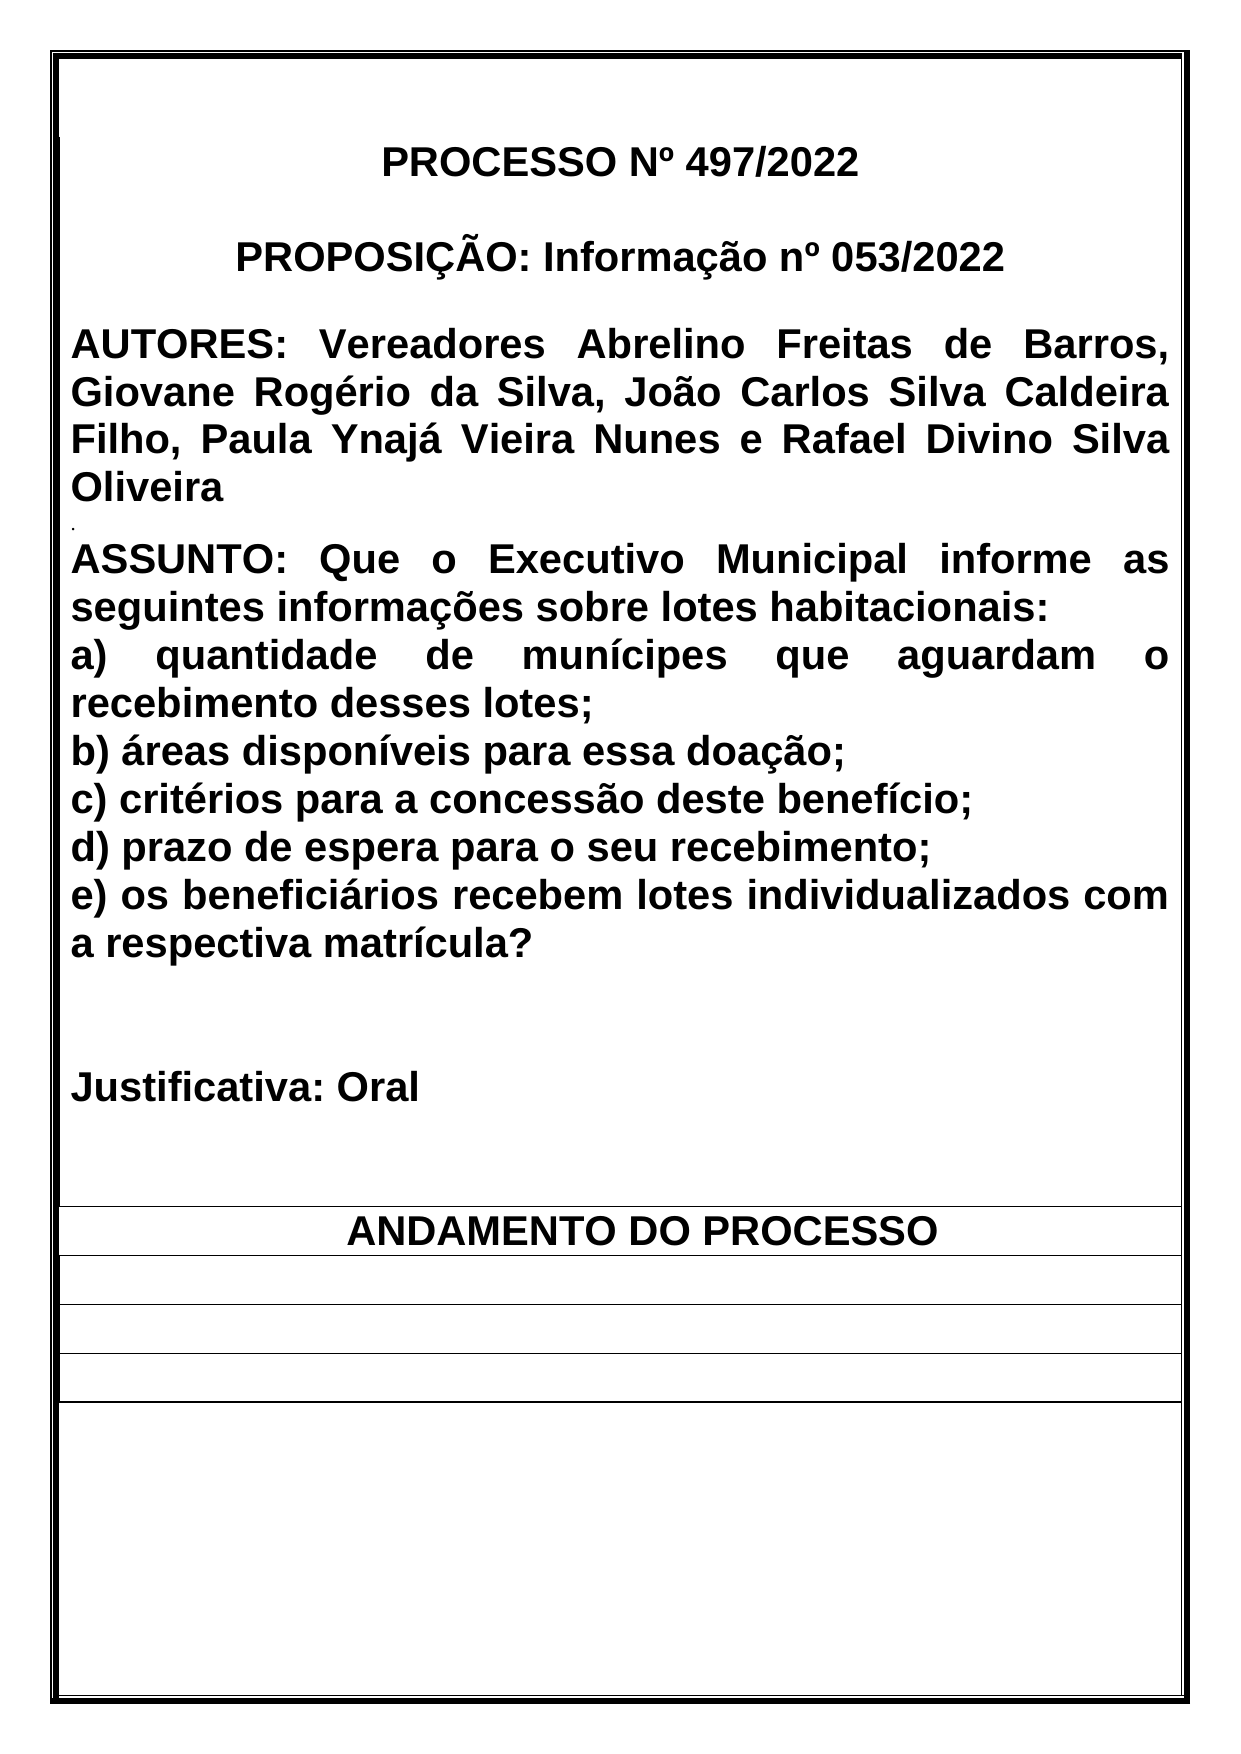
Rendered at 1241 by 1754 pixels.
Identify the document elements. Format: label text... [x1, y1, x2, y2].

text ANDAMENTO DO PROCESSO [148, 1207, 1137, 1254]
table_header [60, 1256, 1181, 1303]
table_header PROCESSO Nº 497/2022 PROPOSIÇÃO: Informação nº 053/2022 AUTORES: Vereadores Abrelino Freitas de Barros, Giovane Rogério da Silva, João Carlos Silva Caldeira Filho, Paula Ynajá Vieira Nunes e Rafael Divino Silva Oliveira . ASSUNTO: Que o Executivo Municipal informe as seguintes informações sobre lotes habitacionais: a) quantidade de munícipes que aguardam o recebimento desses lotes; b) áreas disponíveis para essa doação; c) critérios para a concessão deste benefício; d) prazo de espera para o seu recebimento; e) os beneficiários recebem lotes individualizados com a respectiva matrícula? Justificativa: Oral [60, 137, 1181, 1206]
table_cell [60, 1354, 1181, 1401]
table_cell [60, 1305, 1181, 1352]
